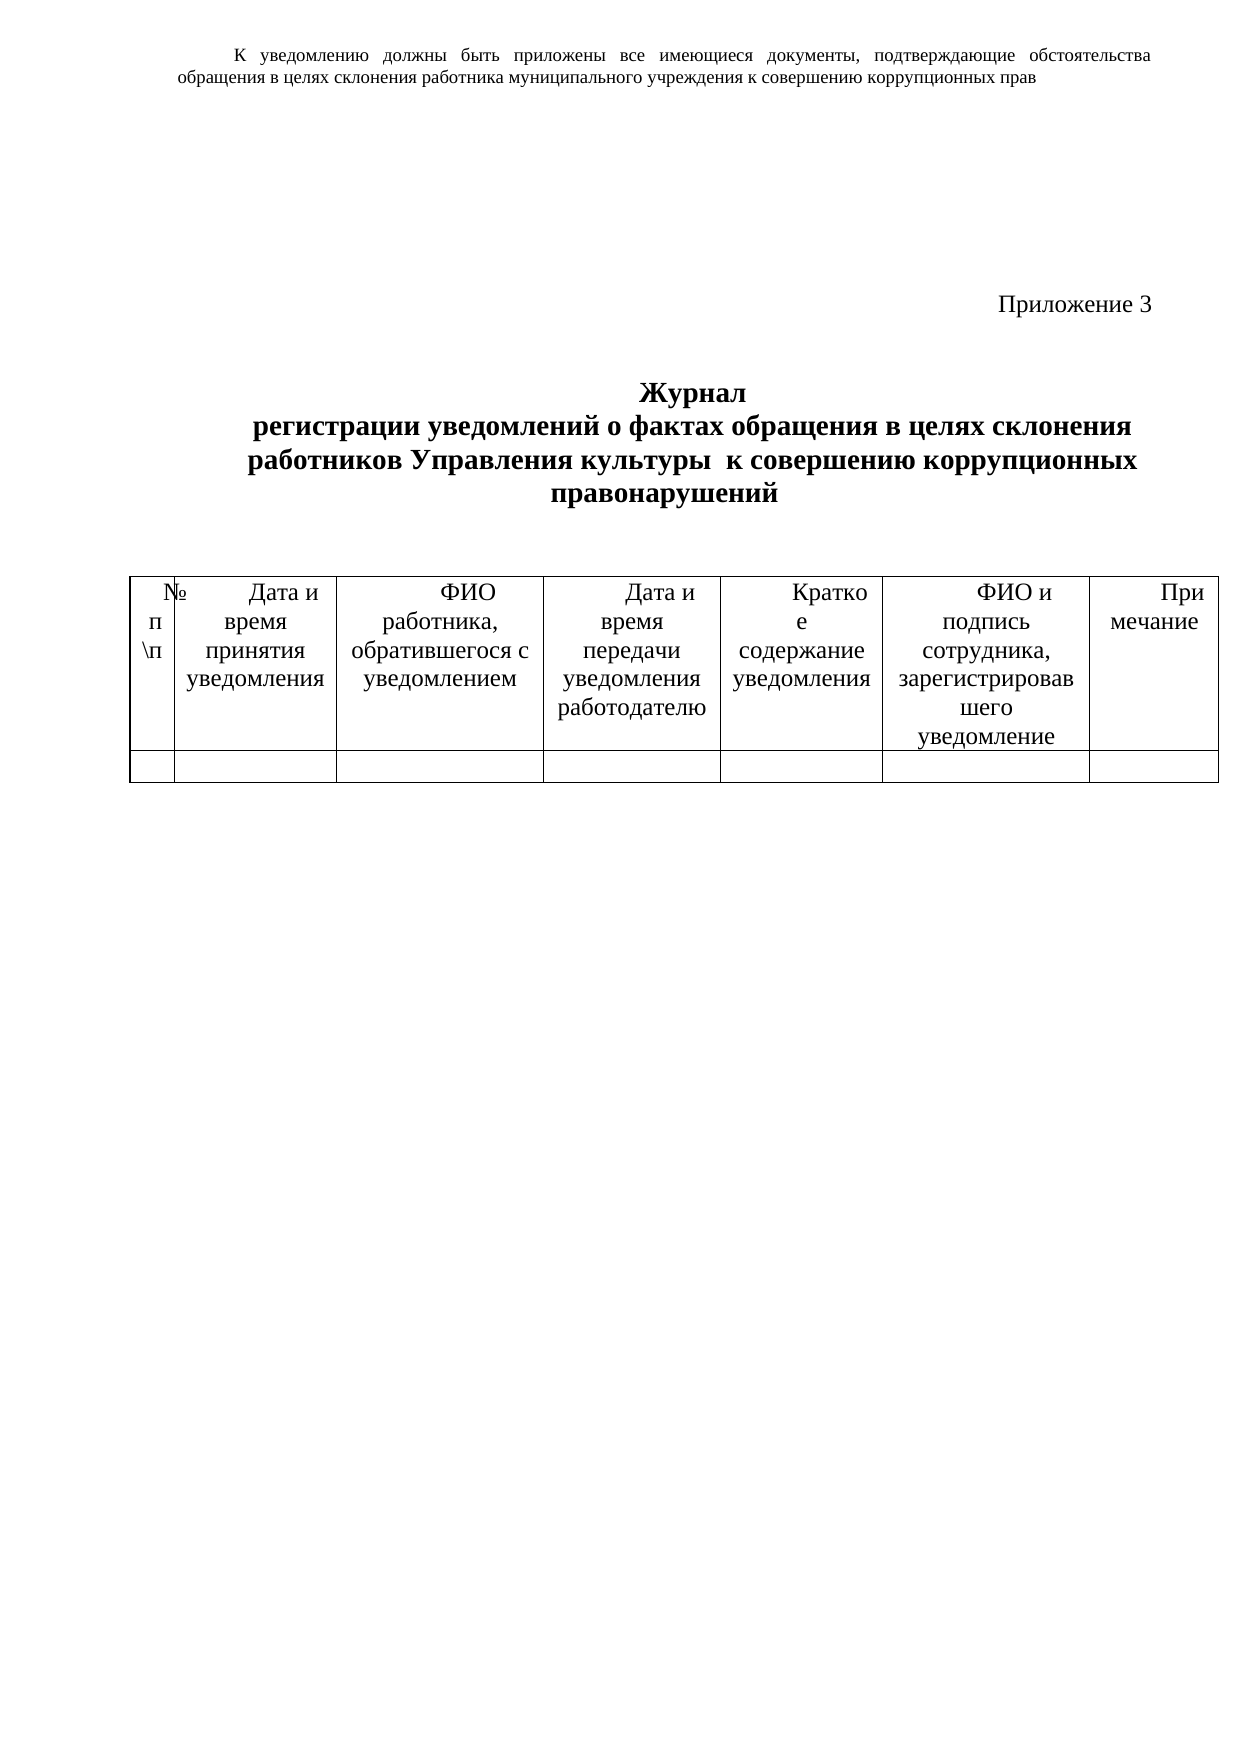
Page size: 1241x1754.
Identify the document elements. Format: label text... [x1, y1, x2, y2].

table_cell [1090, 751, 1218, 782]
table_header Краткое содержание уведомления [721, 577, 882, 750]
table_header № п\п [131, 577, 174, 750]
table_header ФИО и подпись сотрудника, зарегистрировавшего уведомление [883, 577, 1089, 750]
table_cell [337, 751, 543, 782]
text Приложение 3 [177, 289, 1152, 317]
table_cell [131, 751, 174, 782]
table_header ФИО работника, обратившегося с уведомлением [337, 577, 543, 750]
table_header Дата и время передачи уведомления работодателю [544, 577, 720, 750]
table_cell [544, 751, 720, 782]
text регистрации уведомлений о фактах обращения в целях склонения [177, 408, 1152, 442]
table_header Примечание [1090, 577, 1218, 750]
table_cell [883, 751, 1089, 782]
table_header Дата и время принятия уведомления [175, 577, 336, 750]
table_cell [175, 751, 336, 782]
text К уведомлению должны быть приложены все имеющиеся документы, подтверждающие обстоятельства обращения в целях склонения работника муниципального учреждения к совершению коррупционных прав [177, 44, 1152, 87]
text Журнал [177, 375, 1152, 408]
table_cell [721, 751, 882, 782]
text работников Управления культуры к совершению коррупционных правонарушений [177, 442, 1152, 509]
